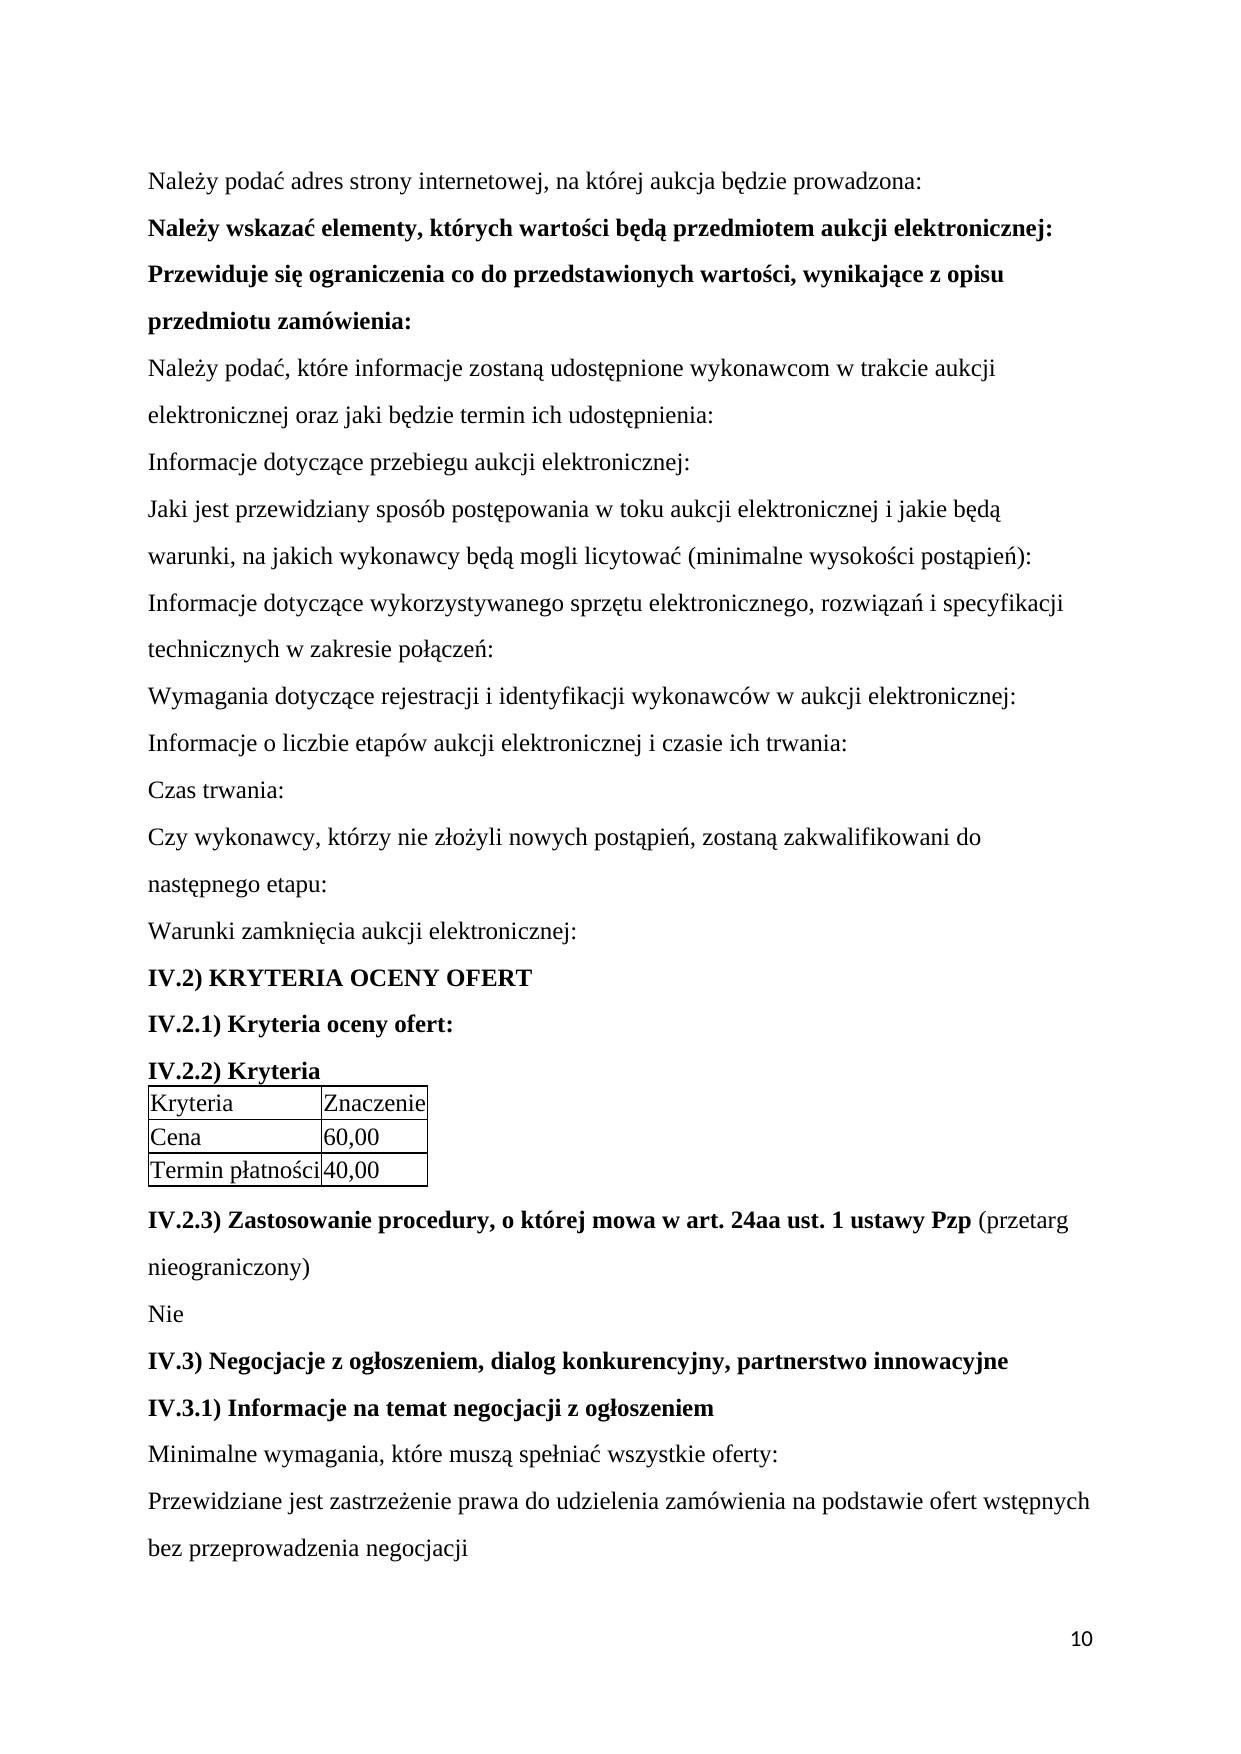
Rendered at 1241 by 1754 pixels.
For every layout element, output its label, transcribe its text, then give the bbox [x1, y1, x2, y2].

table_cell Termin płatności [149, 1154, 321, 1185]
table_header Kryteria [149, 1087, 321, 1118]
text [148, 1187, 1093, 1562]
text Czas trwania: Czy wykonawcy, którzy nie złożyli nowych postąpień, zostaną zakwalifikowani do następnego etapu: Warunki zamknięcia aukcji elektronicznej: IV.2) KRYTERIA OCENY OFERT IV.2.1) Kryteria oceny ofert: IV.2.2) Kryteria [148, 757, 1093, 1085]
table_header Znaczenie [322, 1087, 427, 1118]
table_cell 60,00 [322, 1120, 427, 1152]
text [148, 148, 1093, 757]
table_cell 40,00 [322, 1154, 427, 1185]
table_cell Cena [149, 1120, 321, 1152]
